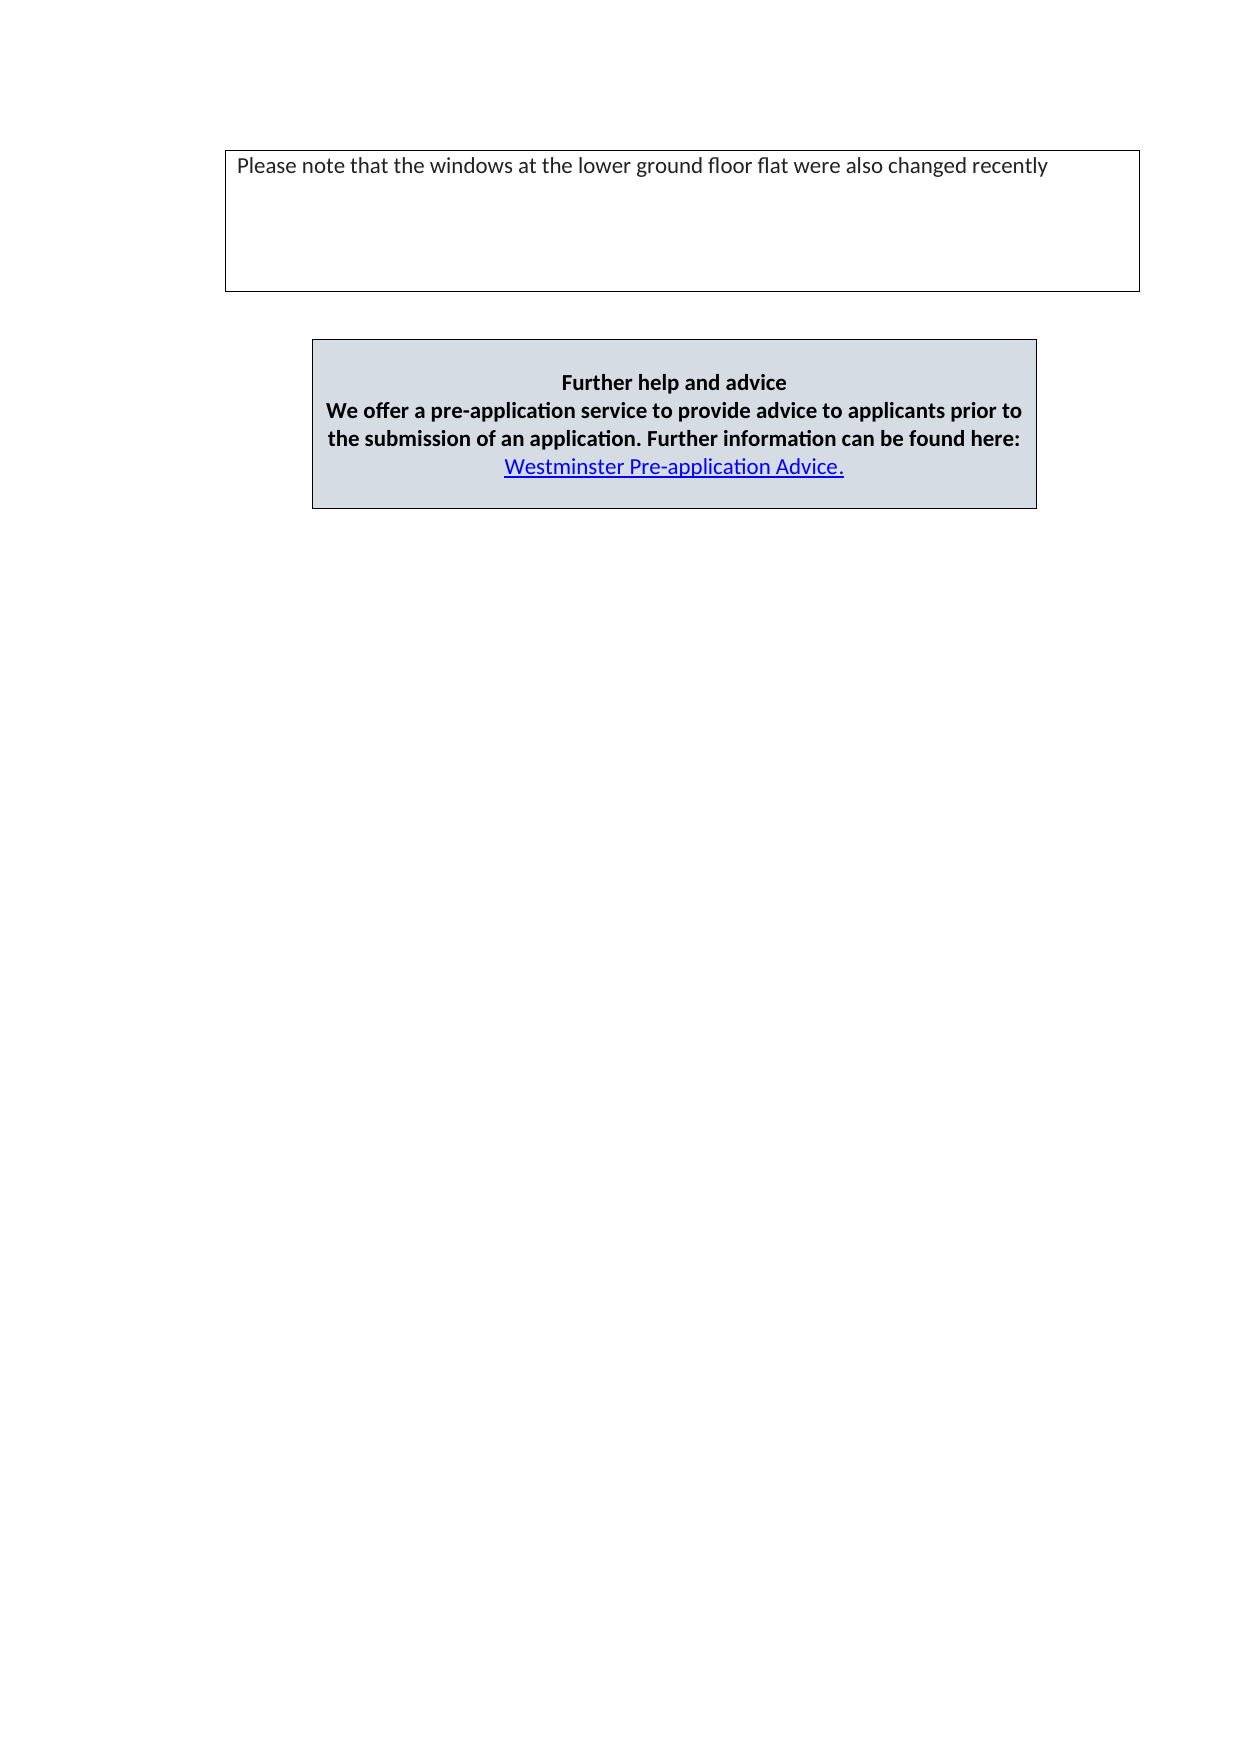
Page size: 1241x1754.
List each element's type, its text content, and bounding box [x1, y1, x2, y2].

table_header Further help and advice We offer a pre-application service to provide advice to applicants prior to the submission of an application. Further information can be found here: Westminster Pre-application Advice. [313, 340, 1036, 508]
